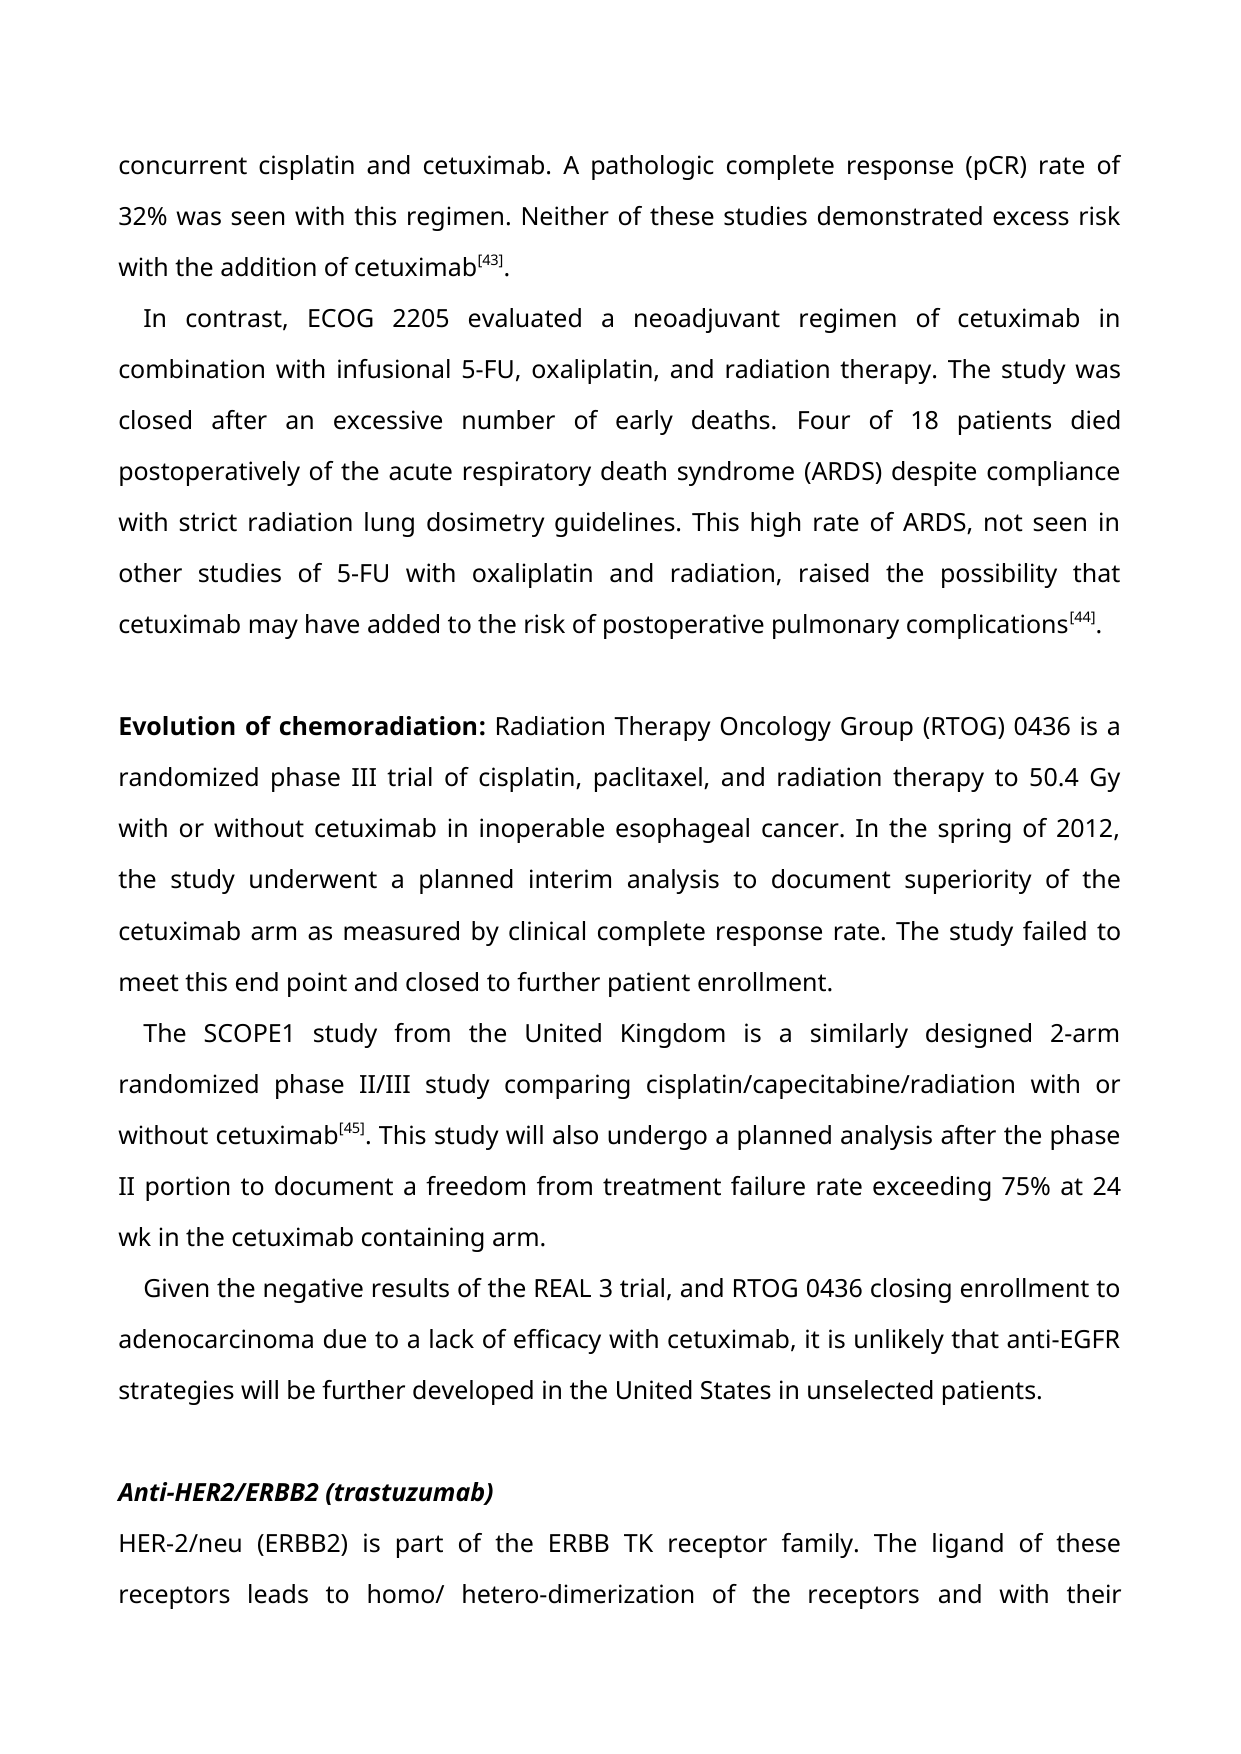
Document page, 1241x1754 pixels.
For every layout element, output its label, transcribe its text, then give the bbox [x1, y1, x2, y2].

text The SCOPE1 study from the United Kingdom is a similarly designed 2-arm randomized phase II/III study comparing cisplatin/capecitabine/radiation with or without cetuximab[45]. This study will also undergo a planned analysis after the phase II portion to document a freedom from treatment failure rate exceeding 75% at 24 wk in the cetuximab containing arm. [118, 1015, 1122, 1253]
text Evolution of chemoradiation: Radiation Therapy Oncology Group (RTOG) 0436 is a randomized phase III trial of cisplatin, paclitaxel, and radiation therapy to 50.4 Gy with or without cetuximab in inoperable esophageal cancer. In the spring of 2012, the study underwent a planned interim analysis to document superiority of the cetuximab arm as measured by clinical complete response rate. The study failed to meet this end point and closed to further patient enrollment. [118, 709, 1122, 998]
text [118, 148, 1122, 284]
text Given the negative results of the REAL 3 trial, and RTOG 0436 closing enrollment to adenocarcinoma due to a lack of efficacy with cetuximab, it is unlikely that anti-EGFR strategies will be further developed in the United States in unselected patients. [118, 1271, 1122, 1407]
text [118, 1526, 1122, 1611]
text Anti-HER2/ERBB2 (trastuzumab) [118, 1475, 1122, 1509]
text In contrast, ECOG 2205 evaluated a neoadjuvant regimen of cetuximab in combination with infusional 5-FU, oxaliplatin, and radiation therapy. The study was closed after an excessive number of early deaths. Four of 18 patients died postoperatively of the acute respiratory death syndrome (ARDS) despite compliance with strict radiation lung dosimetry guidelines. This high rate of ARDS, not seen in other studies of 5-FU with oxaliplatin and radiation, raised the possibility that cetuximab may have added to the risk of postoperative pulmonary complications[44]. [118, 301, 1122, 641]
